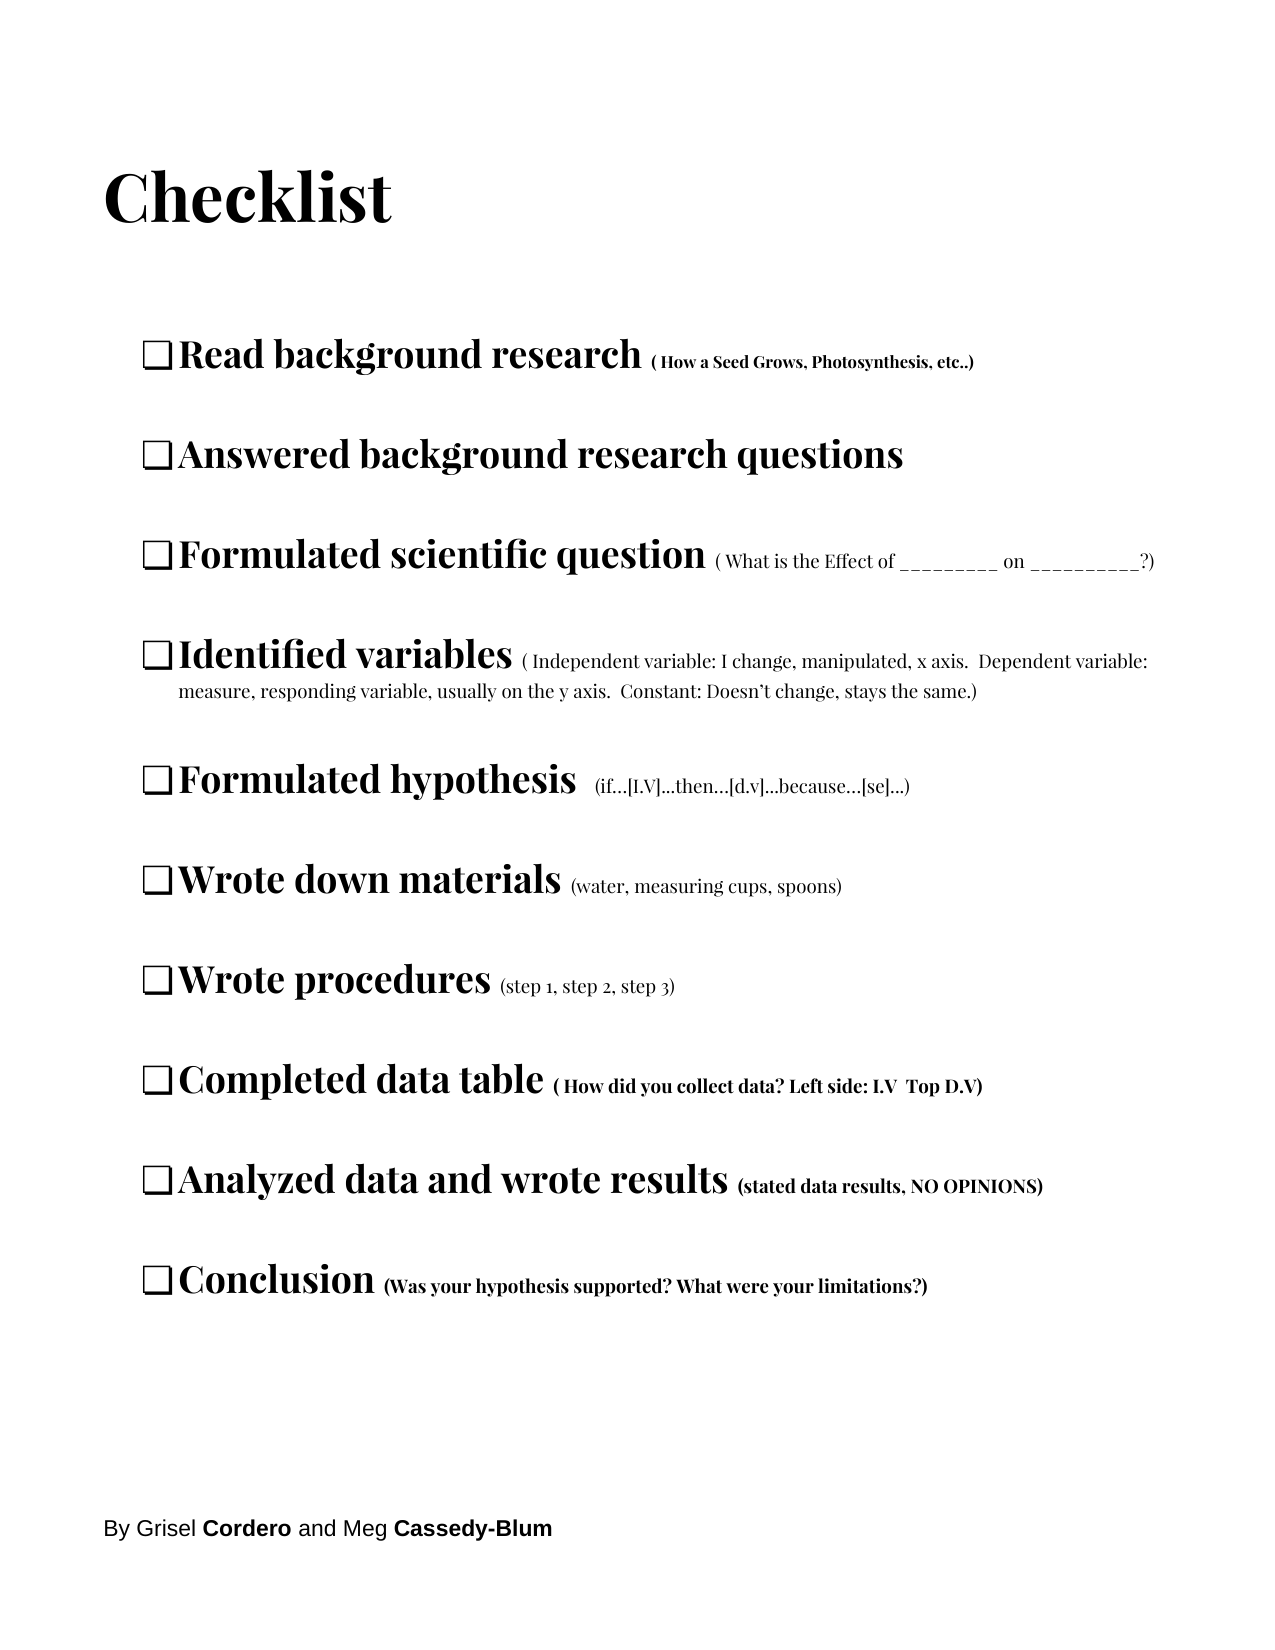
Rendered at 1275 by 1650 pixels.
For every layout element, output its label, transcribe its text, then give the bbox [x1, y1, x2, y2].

list Wrote procedures (step 1, step 2, step 3) [141, 953, 1209, 1003]
list Wrote down materials (water, measuring cups, spoons) [141, 853, 1209, 903]
list Analyzed data and wrote results (stated data results, NO OPINIONS) [141, 1153, 1209, 1203]
list Formulated scientific question ( What is the Effect of _________ on __________?) [141, 528, 1209, 578]
list Conclusion (Was your hypothesis supported? What were your limitations?) [141, 1253, 1209, 1303]
list Formulated hypothesis (if…[I.V]...then…[d.v]...because…[se]...) [141, 753, 1209, 803]
list Completed data table ( How did you collect data? Left side: I.V Top D.V) [141, 1053, 1209, 1103]
list Answered background research questions [141, 428, 1209, 478]
list Identified variables ( Independent variable: I change, manipulated, x axis. Dependent variable: measure, responding variable, usually on the y axis. Constant: Doesn’t change, stays the same.) [141, 628, 1209, 703]
text Checklist [103, 150, 1209, 239]
list Read background research ( How a Seed Grows, Photosynthesis, etc..) [141, 328, 1209, 378]
